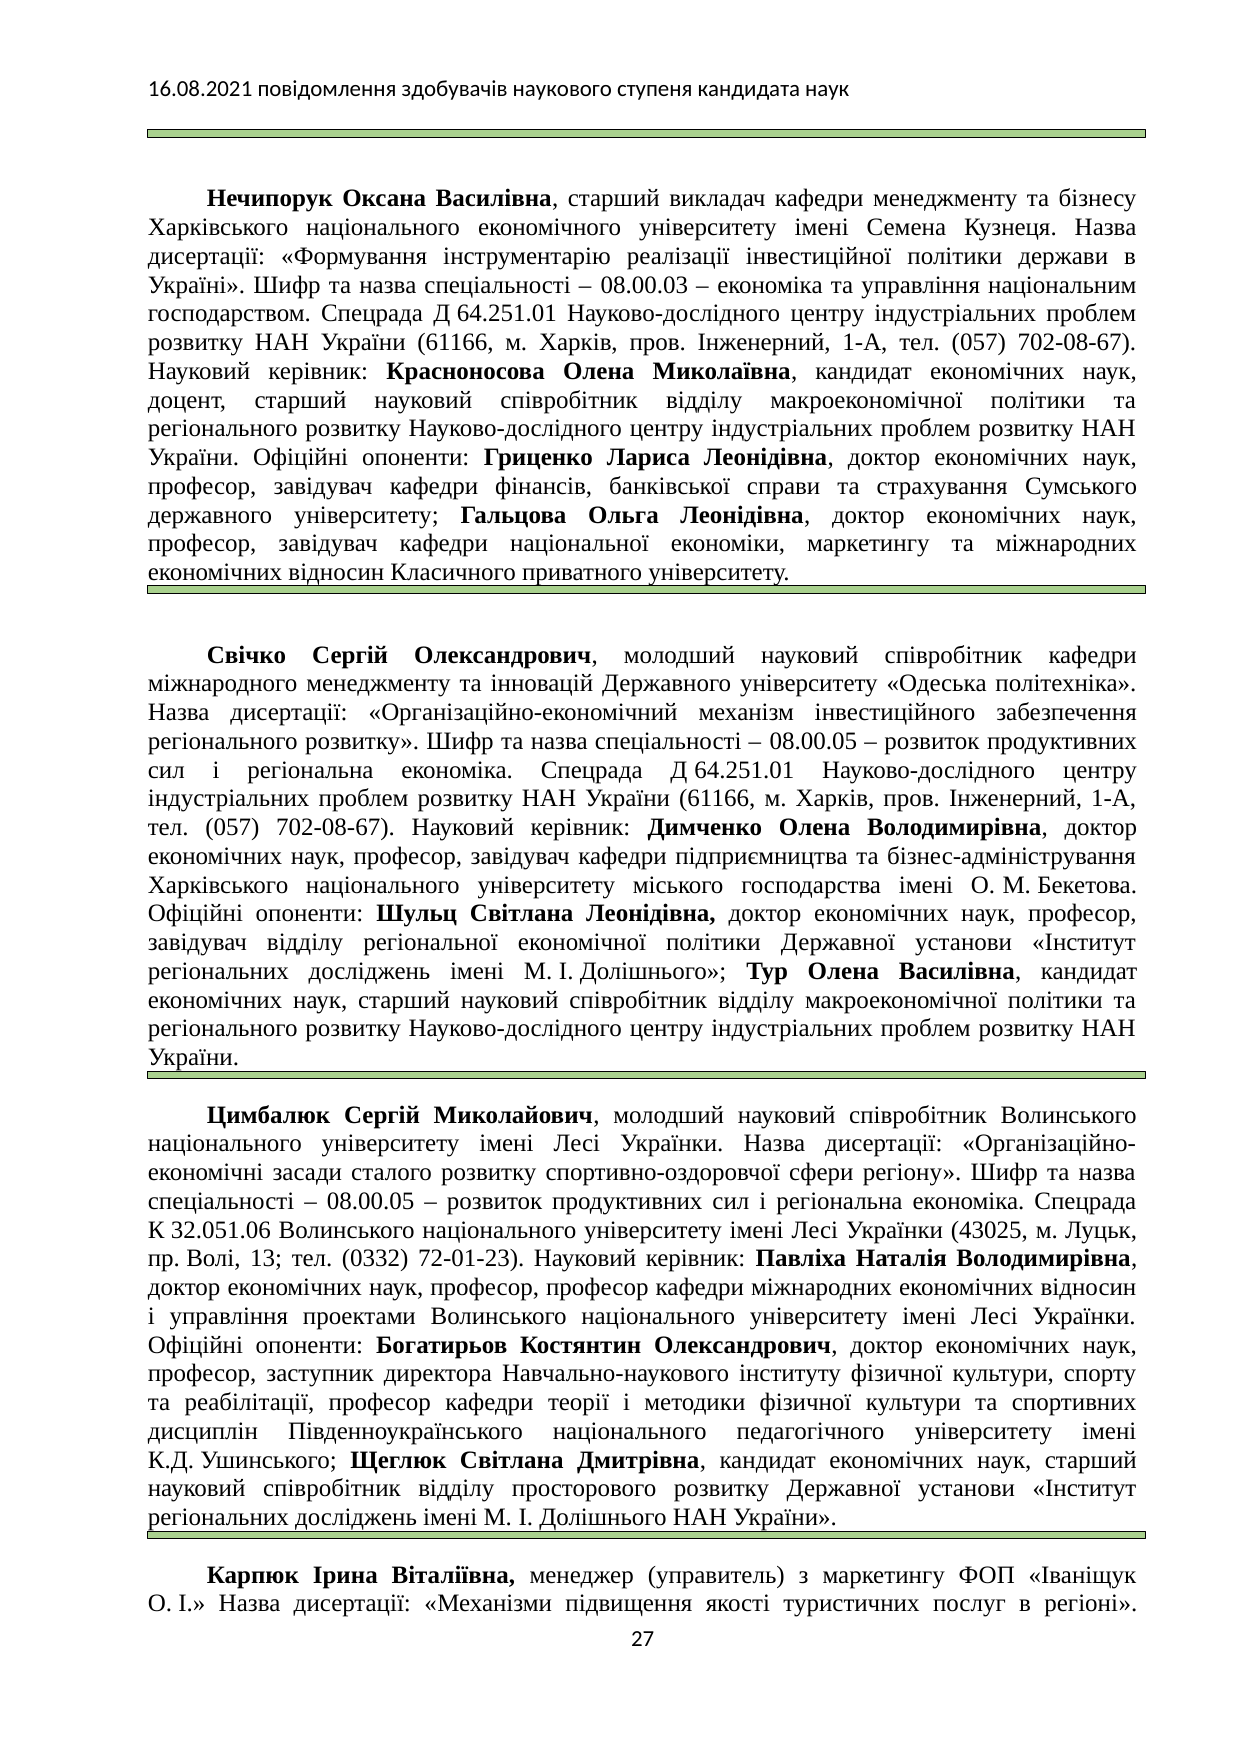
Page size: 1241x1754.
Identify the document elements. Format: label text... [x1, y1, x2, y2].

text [148, 1560, 1137, 1617]
subtitle Свічко Сергій Олександрович, молодший науковий співробітник кафедри міжнародного менеджменту та інновацій Державного університету «Одеська політехніка». Назва дисертації: «Організаційно-економічний механізм інвестиційного забезпечення регіонального розвитку». Шифр та назва спеціальності – 08.00.05 – розвиток продуктивних сил і регіональна економіка. Спецрада Д 64.251.01 Науково-дослідного центру індустріальних проблем розвитку НАН України (61166, м. Харків, пров. Інженерний, 1-А, тел. (057) 702-08-67). Науковий керівник: Димченко Олена Володимирівна, доктор економічних наук, професор, завідувач кафедри підприємництва та бізнес-адміністрування Харківського національного університету міського господарства імені О. М. Бекетова. Офіційні опоненти: Шульц Світлана Леонідівна, доктор економічних наук, професор, завідувач відділу регіональної економічної політики Державної установи «Інститут регіональних досліджень імені М. І. Долішнього»; Тур Олена Василівна, кандидат економічних наук, старший науковий співробітник відділу макроекономічної політики та регіонального розвитку Науково-дослідного центру індустріальних проблем розвитку НАН України. [148, 640, 1137, 1071]
subtitle Нечипорук Оксана Василівна, старший викладач кафедри менеджменту та бізнесу Харківського національного економічного університету імені Семена Кузнеця. Назва дисертації: «Формування інструментарію реалізації інвестиційної політики держави в Україні». Шифр та назва спеціальності – 08.00.03 – економіка та управління національним господарством. Спецрада Д 64.251.01 Науково-дослідного центру індустріальних проблем розвитку НАН України (61166, м. Харків, пров. Інженерний, 1-А, тел. (057) 702-08-67). Науковий керівник: Красноносова Олена Миколаївна, кандидат економічних наук, доцент, старший науковий співробітник відділу макроекономічної політики та регіонального розвитку Науково-дослідного центру індустріальних проблем розвитку НАН України. Офіційні опоненти: Гриценко Лариса Леонідівна, доктор економічних наук, професор, завідувач кафедри фінансів, банківської справи та страхування Сумського державного університету; Гальцова Ольга Леонідівна, доктор економічних наук, професор, завідувач кафедри національної економіки, маркетингу та міжнародних економічних відносин Класичного приватного університету. [148, 183, 1137, 585]
text Цимбалюк Сергій Миколайович, молодший науковий співробітник Волинського національного університету імені Лесі Українки. Назва дисертації: «Організаційно-економічні засади сталого розвитку спортивно-оздоровчої сфери регіону». Шифр та назва спеціальності – 08.00.05 – розвиток продуктивних сил і регіональна економіка. Спецрада К 32.051.06 Волинського національного університету імені Лесі Українки (43025, м. Луцьк, пр. Волі, 13; тел. (0332) 72-01-23). Науковий керівник: Павліха Наталія Володимирівна, доктор економічних наук, професор, професор кафедри міжнародних економічних відносин і управління проектами Волинського національного університету імені Лесі Українки. Офіційні опоненти: Богатирьов Костянтин Олександрович, доктор економічних наук, професор, заступник директора Навчально-наукового інституту фізичної культури, спорту та реабілітації, професор кафедри теорії і методики фізичної культури та спортивних дисциплін Південноукраїнського національного педагогічного університету імені К.Д. Ушинського; Щеглюк Світлана Дмитрівна, кандидат економічних наук, старший науковий співробітник відділу просторового розвитку Державної установи «Інститут регіональних досліджень імені М. І. Долішнього НАН України». [148, 1100, 1137, 1531]
